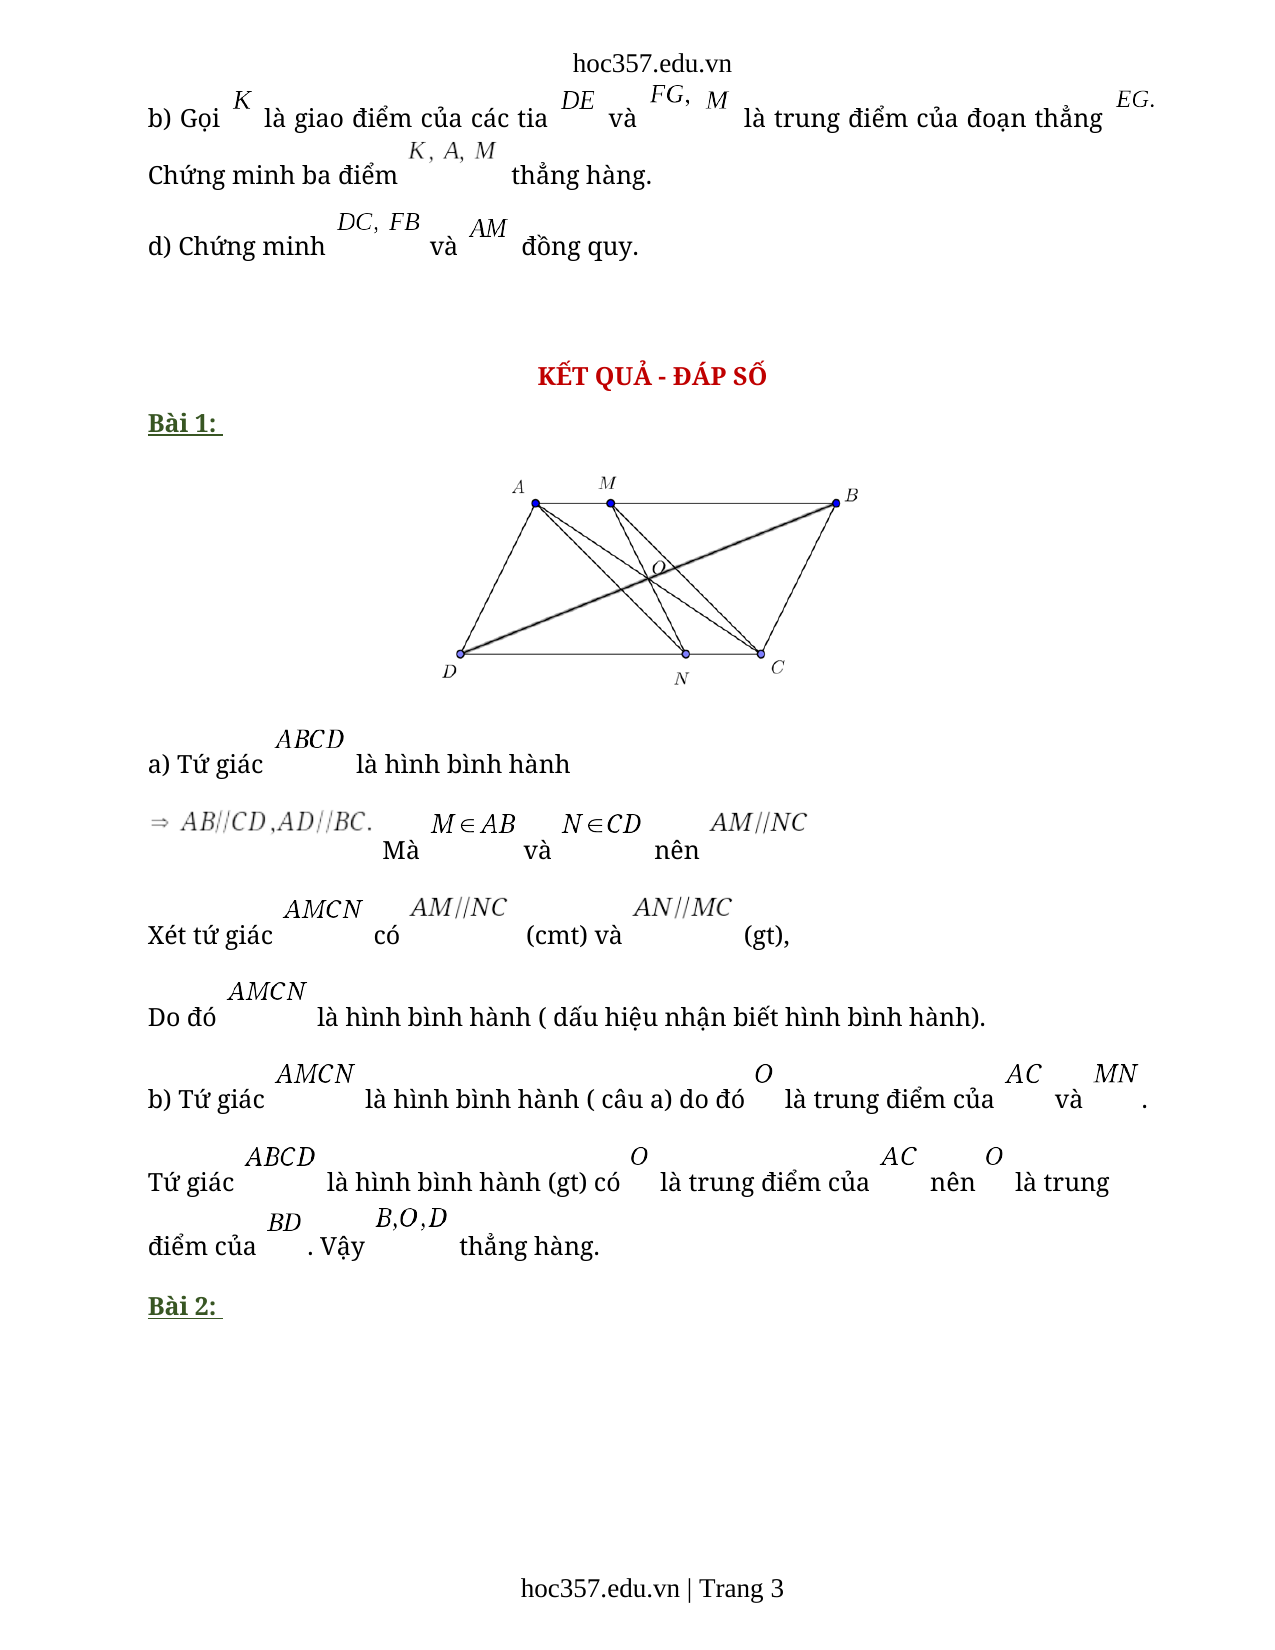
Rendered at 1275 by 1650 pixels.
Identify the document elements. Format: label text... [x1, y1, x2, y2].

text Bài 2: [148, 1289, 1157, 1323]
text Xét tứ giác có (cmt) và (gt), [148, 892, 1157, 952]
text Mà và nên [148, 807, 1157, 867]
text b) Gọi là giao điểm của các tia và là trung điểm của đoạn thẳng Chứng minh ba điểm thẳng hàng. [148, 78, 1157, 191]
text Bài 1: [148, 405, 1157, 439]
text Tứ giác là hình bình hành (gt) có là trung điểm của nên là trung điểm của . Vậy thẳng hàng. [148, 1142, 1157, 1263]
text Do đó là hình bình hành ( dấu hiệu nhận biết hình bình hành). [148, 978, 1157, 1034]
text d) Chứng minh và đồng quy. [148, 206, 1157, 263]
text a) Tứ giác là hình bình hành [148, 725, 1157, 781]
text b) Tứ giác là hình bình hành ( câu a) do đó là trung điểm của và . [148, 1060, 1157, 1116]
picture [433, 451, 872, 721]
list KẾT QUẢ - ĐÁP SỐ [148, 359, 1157, 393]
